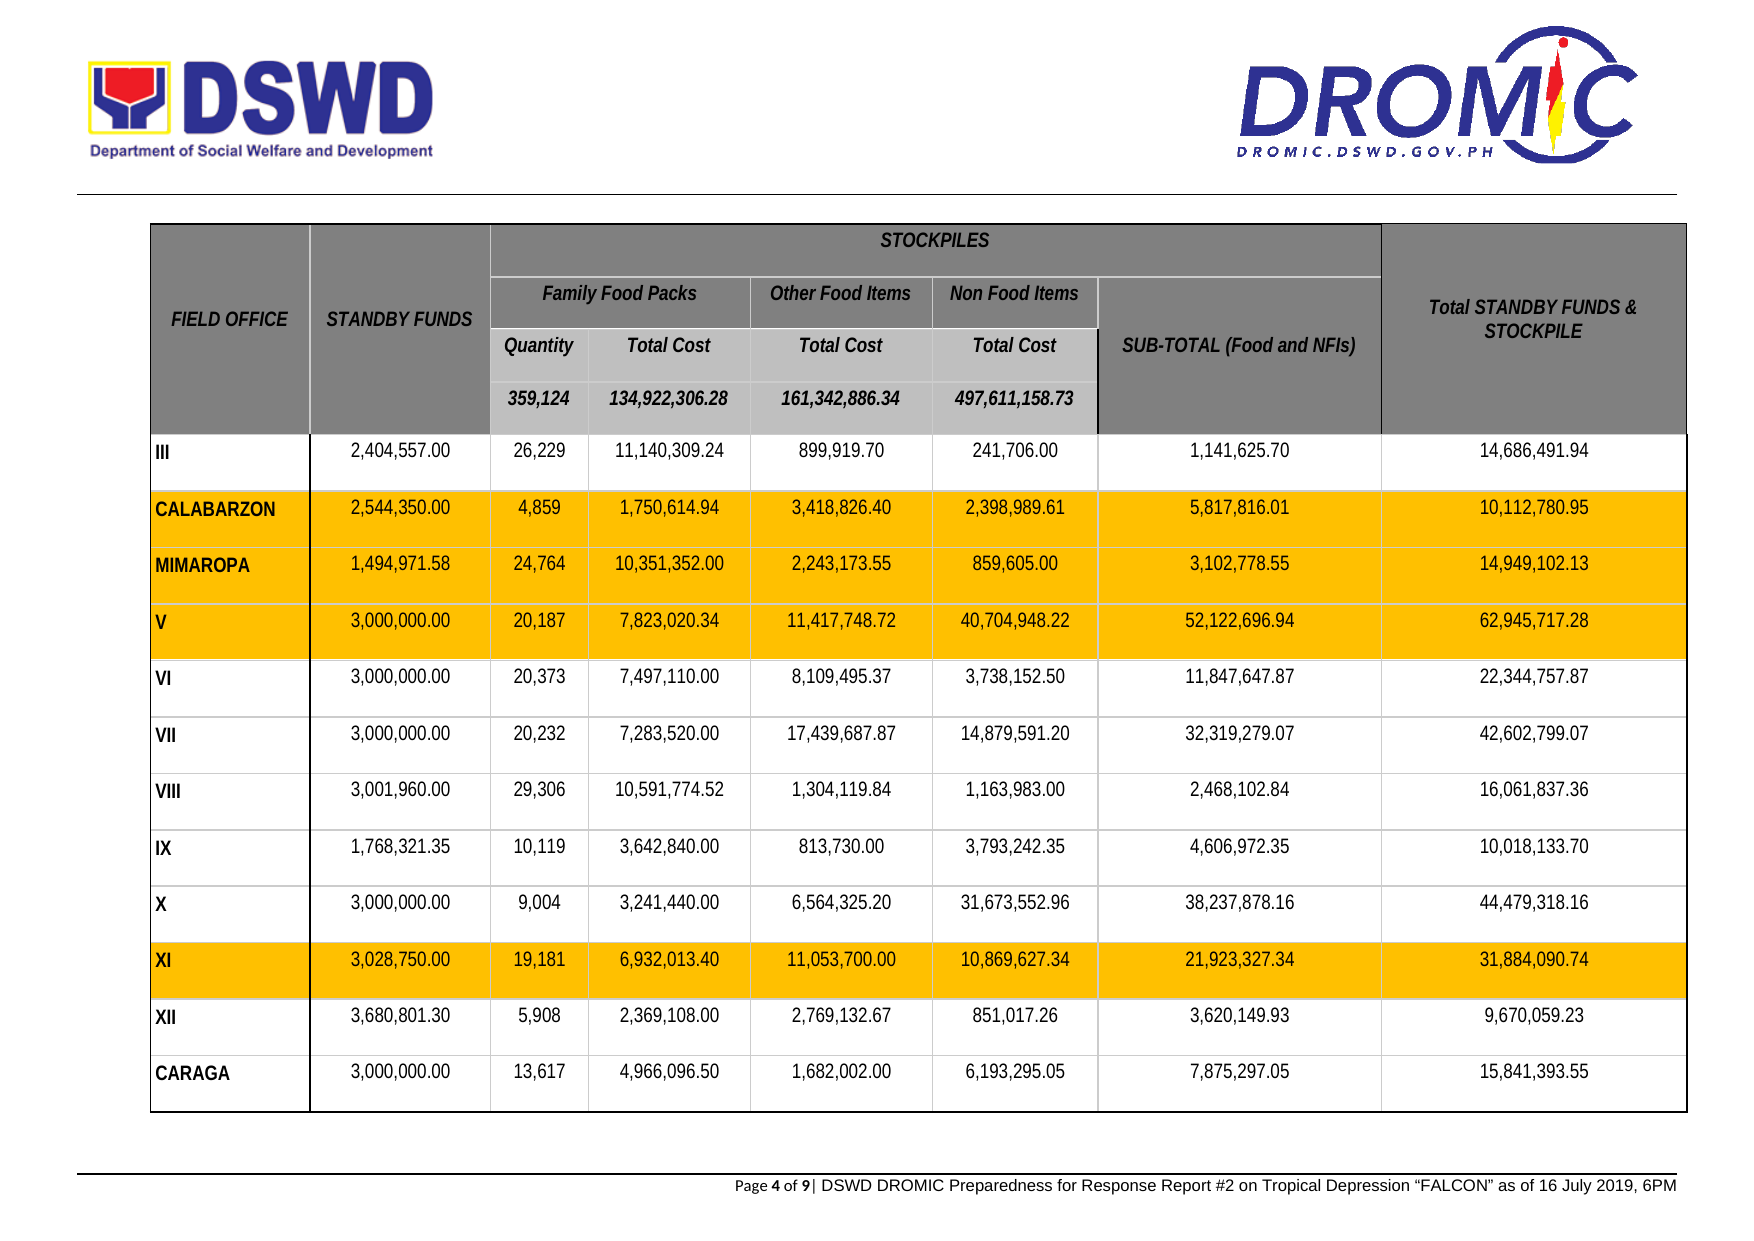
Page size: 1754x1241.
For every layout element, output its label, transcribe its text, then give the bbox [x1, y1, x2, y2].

table_cell 17,439,687.87 [751, 718, 932, 772]
table_cell VII [151, 718, 309, 772]
table_cell VIII [151, 774, 309, 829]
table_cell 2,544,350.00 [311, 492, 490, 547]
table_cell 4,859 [491, 492, 588, 547]
table_cell 8,109,495.37 [751, 661, 932, 716]
table_cell 19,181 [491, 943, 588, 998]
table_cell 52,122,696.94 [1099, 605, 1381, 659]
table_cell 11,417,748.72 [751, 605, 932, 659]
table_cell 851,017.26 [933, 1000, 1097, 1055]
table_cell 899,919.70 [751, 435, 932, 490]
table_cell 6,932,013.40 [589, 943, 750, 998]
table_cell 5,817,816.01 [1099, 492, 1381, 547]
table_cell Non Food Items [933, 278, 1097, 328]
table_cell 20,232 [491, 718, 588, 772]
table_cell 3,001,960.00 [311, 774, 490, 829]
table_cell 31,673,552.96 [933, 887, 1097, 942]
table_cell 359,124 [491, 383, 588, 434]
table_cell MIMAROPA [151, 548, 309, 603]
picture [1229, 25, 1643, 163]
table_cell 9,670,059.23 [1382, 1000, 1686, 1055]
table_header FIELD OFFICE [151, 225, 309, 434]
table_cell Total Cost [751, 330, 932, 381]
table_cell 44,479,318.16 [1382, 887, 1686, 942]
table_cell Total Cost [933, 330, 1097, 381]
table_cell 20,187 [491, 605, 588, 659]
table_cell 7,823,020.34 [589, 605, 750, 659]
table_cell 1,682,002.00 [751, 1056, 932, 1111]
table_cell 2,398,989.61 [933, 492, 1097, 547]
table_cell 16,061,837.36 [1382, 774, 1686, 829]
table_cell 3,418,826.40 [751, 492, 932, 547]
table_cell 20,373 [491, 661, 588, 716]
table_cell 3,241,440.00 [589, 887, 750, 942]
table_cell 29,306 [491, 774, 588, 829]
table_cell 1,304,119.84 [751, 774, 932, 829]
table_cell 5,908 [491, 1000, 588, 1055]
table_cell 1,494,971.58 [311, 548, 490, 603]
table_cell XII [151, 1000, 309, 1055]
table_cell 497,611,158.73 [933, 383, 1097, 434]
table_cell 813,730.00 [751, 831, 932, 885]
table_cell 161,342,886.34 [751, 383, 932, 434]
table_cell 1,768,321.35 [311, 831, 490, 885]
table_cell Family Food Packs [491, 278, 750, 328]
table_cell 10,351,352.00 [589, 548, 750, 603]
table_cell 3,000,000.00 [311, 661, 490, 716]
table_cell 14,686,491.94 [1382, 435, 1686, 490]
table_cell 10,591,774.52 [589, 774, 750, 829]
table_header STOCKPILES [491, 225, 1381, 276]
table_cell 26,229 [491, 435, 588, 490]
table_cell 2,404,557.00 [311, 435, 490, 490]
table_cell 22,344,757.87 [1382, 661, 1686, 716]
table_cell 10,112,780.95 [1382, 492, 1686, 547]
table_cell 3,000,000.00 [311, 1056, 490, 1111]
table_cell 11,847,647.87 [1099, 661, 1381, 716]
table_cell 3,000,000.00 [311, 887, 490, 942]
table_cell IX [151, 831, 309, 885]
table_cell V [151, 605, 309, 659]
table_cell 2,468,102.84 [1099, 774, 1381, 829]
table_cell 6,193,295.05 [933, 1056, 1097, 1111]
table_cell SUB-TOTAL (Food and NFIs) [1099, 278, 1381, 434]
table_cell 3,738,152.50 [933, 661, 1097, 716]
table_cell 7,283,520.00 [589, 718, 750, 772]
table_cell CALABARZON [151, 492, 309, 547]
table_cell 11,053,700.00 [751, 943, 932, 998]
table_cell 10,869,627.34 [933, 943, 1097, 998]
table_cell 3,620,149.93 [1099, 1000, 1381, 1055]
table_cell 4,606,972.35 [1099, 831, 1381, 885]
picture [76, 57, 446, 164]
table_cell 1,141,625.70 [1099, 435, 1381, 490]
table_cell 40,704,948.22 [933, 605, 1097, 659]
table_cell 3,680,801.30 [311, 1000, 490, 1055]
table_cell 4,966,096.50 [589, 1056, 750, 1111]
table_cell 14,879,591.20 [933, 718, 1097, 772]
table_cell 42,602,799.07 [1382, 718, 1686, 772]
table_cell CARAGA [151, 1056, 309, 1111]
table_cell 2,369,108.00 [589, 1000, 750, 1055]
table_cell Quantity [491, 330, 588, 381]
table_cell 859,605.00 [933, 548, 1097, 603]
table_cell 3,793,242.35 [933, 831, 1097, 885]
table_cell Other Food Items [751, 278, 932, 328]
table_cell 7,875,297.05 [1099, 1056, 1381, 1111]
table_cell 1,163,983.00 [933, 774, 1097, 829]
table_cell Total Cost [589, 330, 750, 381]
table_cell XI [151, 943, 309, 998]
table_header Total STANDBY FUNDS & STOCKPILE [1382, 224, 1686, 434]
table_cell 7,497,110.00 [589, 661, 750, 716]
table_cell VI [151, 661, 309, 716]
table_cell 3,000,000.00 [311, 718, 490, 772]
table_cell 11,140,309.24 [589, 435, 750, 490]
table_cell III [151, 435, 309, 490]
table_cell 15,841,393.55 [1382, 1056, 1686, 1111]
table_cell 10,119 [491, 831, 588, 885]
table_cell 3,102,778.55 [1099, 548, 1381, 603]
table_cell 10,018,133.70 [1382, 831, 1686, 885]
table_cell 62,945,717.28 [1382, 605, 1686, 659]
table_header STANDBY FUNDS [311, 225, 490, 434]
table_cell 241,706.00 [933, 435, 1097, 490]
table_cell 2,243,173.55 [751, 548, 932, 603]
table_cell 6,564,325.20 [751, 887, 932, 942]
table_cell 31,884,090.74 [1382, 943, 1686, 998]
table_cell 24,764 [491, 548, 588, 603]
table_cell 3,028,750.00 [311, 943, 490, 998]
table_cell 134,922,306.28 [589, 383, 750, 434]
table_cell 14,949,102.13 [1382, 548, 1686, 603]
table_cell 21,923,327.34 [1099, 943, 1381, 998]
table_cell 1,750,614.94 [589, 492, 750, 547]
table_cell 38,237,878.16 [1099, 887, 1381, 942]
table_cell 2,769,132.67 [751, 1000, 932, 1055]
table_cell 3,642,840.00 [589, 831, 750, 885]
table_cell 3,000,000.00 [311, 605, 490, 659]
table_cell 13,617 [491, 1056, 588, 1111]
table_cell 32,319,279.07 [1099, 718, 1381, 772]
table_cell X [151, 887, 309, 942]
table_cell 9,004 [491, 887, 588, 942]
